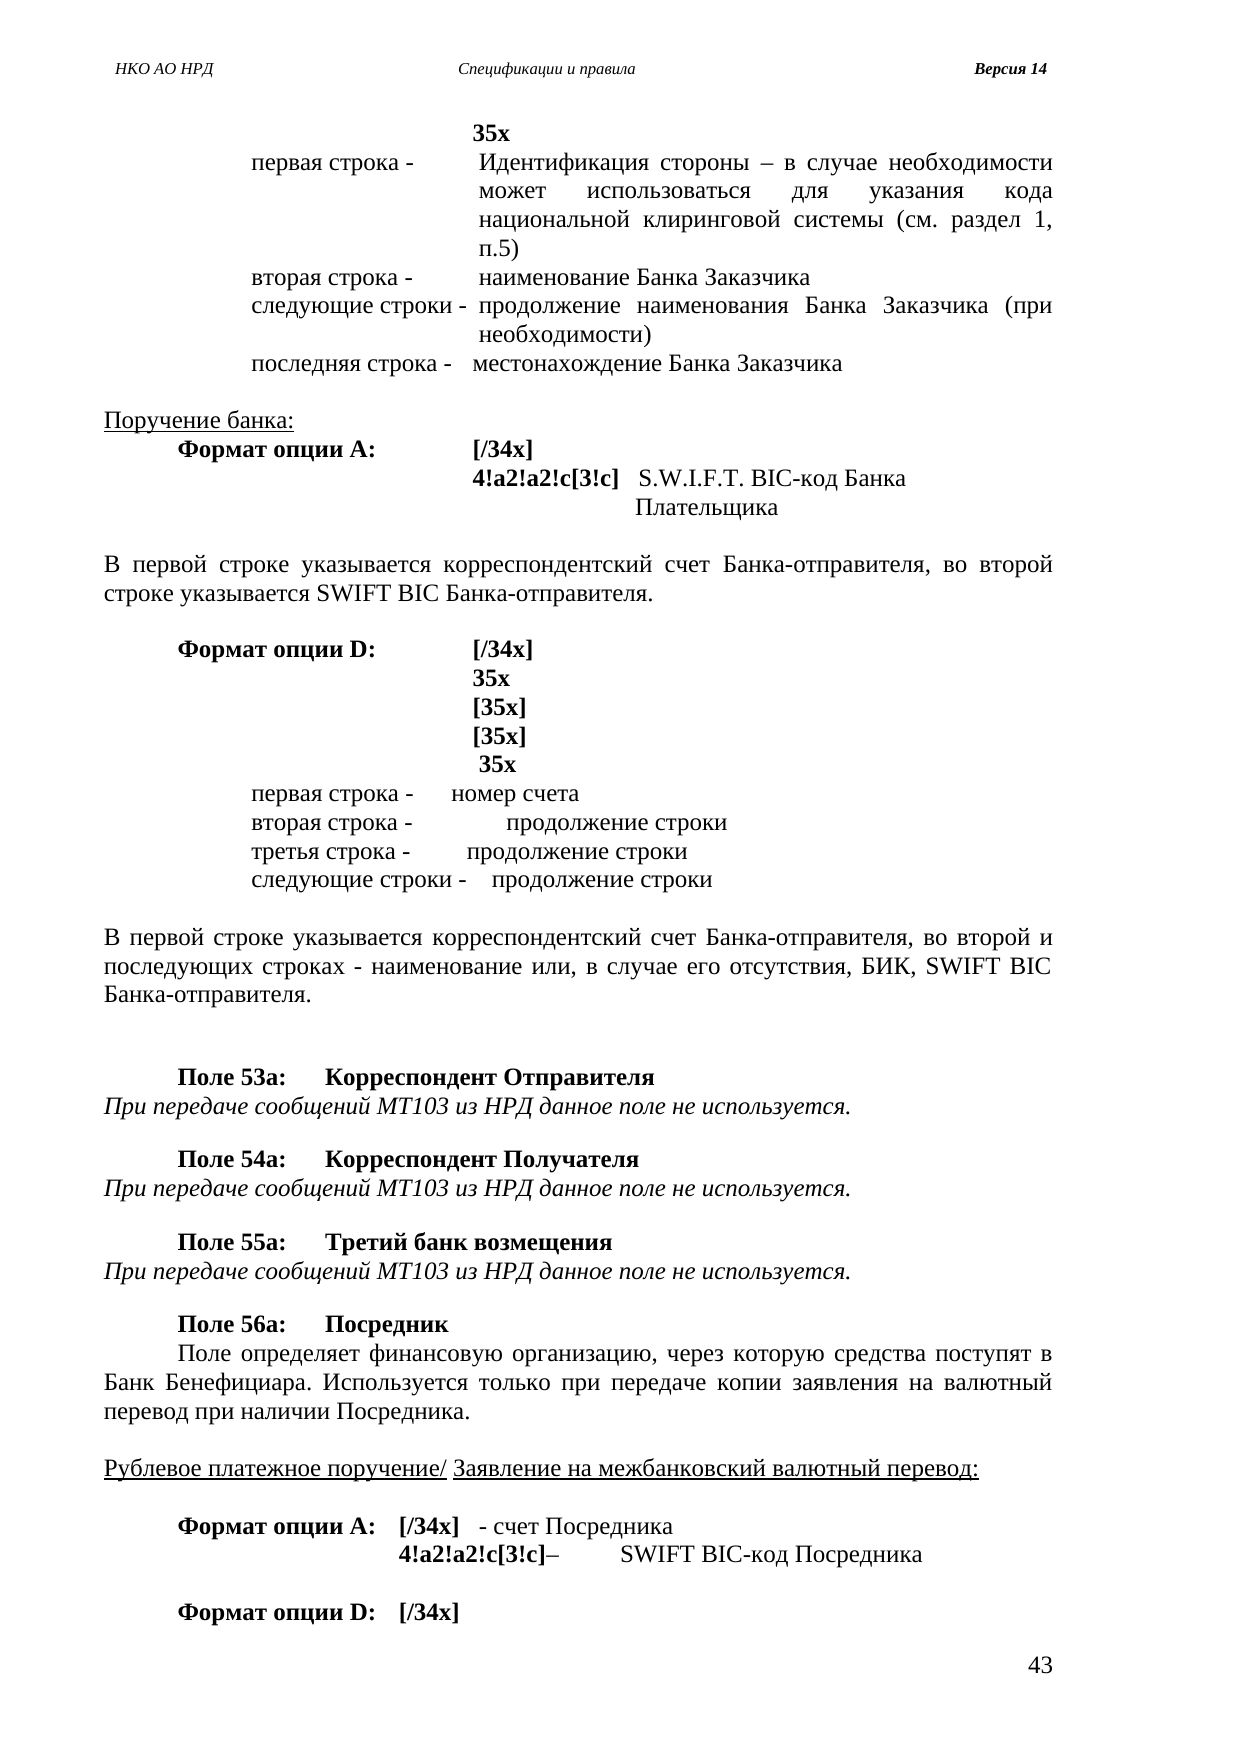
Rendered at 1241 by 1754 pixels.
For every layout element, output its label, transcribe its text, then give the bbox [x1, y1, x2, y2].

text 35x [398, 663, 1053, 692]
text первая строка - номер счета [251, 778, 1053, 807]
text Поле 55a: Третий банк возмещения [103, 1227, 1053, 1256]
text В первой строке указывается корреспондентский счет Банка-отправителя, во второй и последующих строках - наименование или, в случае его отсутствия, БИК, SWIFT BIC Банка-отправителя. [103, 922, 1053, 1008]
text вторая строка - наименование Банка Заказчика [251, 262, 1053, 291]
text При передаче сообщений МТ103 из НРД данное поле не используется. [103, 1091, 1053, 1119]
text В первой строке указывается корреспондентский счет Банка-отправителя, во второй строке указывается SWIFT BIC Банка-отправителя. [103, 549, 1053, 606]
text [35x] [103, 692, 1053, 721]
text последняя строка - местонахождение Банка Заказчика [177, 348, 1053, 377]
text 4!a2!a2!c[3!c] S.W.I.F.T. BIC-код Банка Плательщика [472, 463, 1053, 521]
text Формат опции D: [/34x] [103, 634, 1053, 663]
text третья строка - продолжение строки [177, 836, 1053, 864]
text При передаче сообщений МТ103 из НРД данное поле не используется. [103, 1256, 1053, 1284]
text Формат опции D: [/34x] [103, 1597, 1053, 1626]
text Формат опции А: [/34x] [103, 434, 1053, 463]
text следующие строки - продолжение наименования Банка Заказчика (при необходимости) [251, 291, 1053, 348]
text 35x [103, 749, 1053, 778]
text Поручение банка: [103, 406, 1053, 434]
text Формат опции А: [/34x] - счет Посредника [103, 1511, 1053, 1539]
text Поле 53a: Корреспондент Отправителя [103, 1062, 1053, 1091]
text Поле 56a: Посредник [103, 1309, 1053, 1338]
text 35x [103, 118, 1053, 147]
text Рублевое платежное поручение/ Заявление на межбанковский валютный перевод: [103, 1453, 1053, 1482]
text 4!a2!a2!c[3!c] – SWIFT BIC-код Посредника [324, 1539, 1053, 1568]
text Поле 54a: Корреспондент Получателя [103, 1144, 1053, 1173]
text следующие строки - продолжение строки [177, 864, 1053, 893]
text При передаче сообщений МТ103 из НРД данное поле не используется. [103, 1173, 1053, 1202]
text [35x] [103, 721, 1053, 749]
text вторая строка - продолжение строки [177, 807, 1053, 836]
text Поле определяет финансовую организацию, через которую средства поступят в Банк Бенефициара. Используется только при передаче копии заявления на валютный перевод при наличии Посредника. [103, 1338, 1053, 1424]
text первая строка - Идентификация стороны – в случае необходимости может использоваться для указания кода национальной клиринговой системы (см. раздел 1, п.5) [251, 147, 1053, 262]
